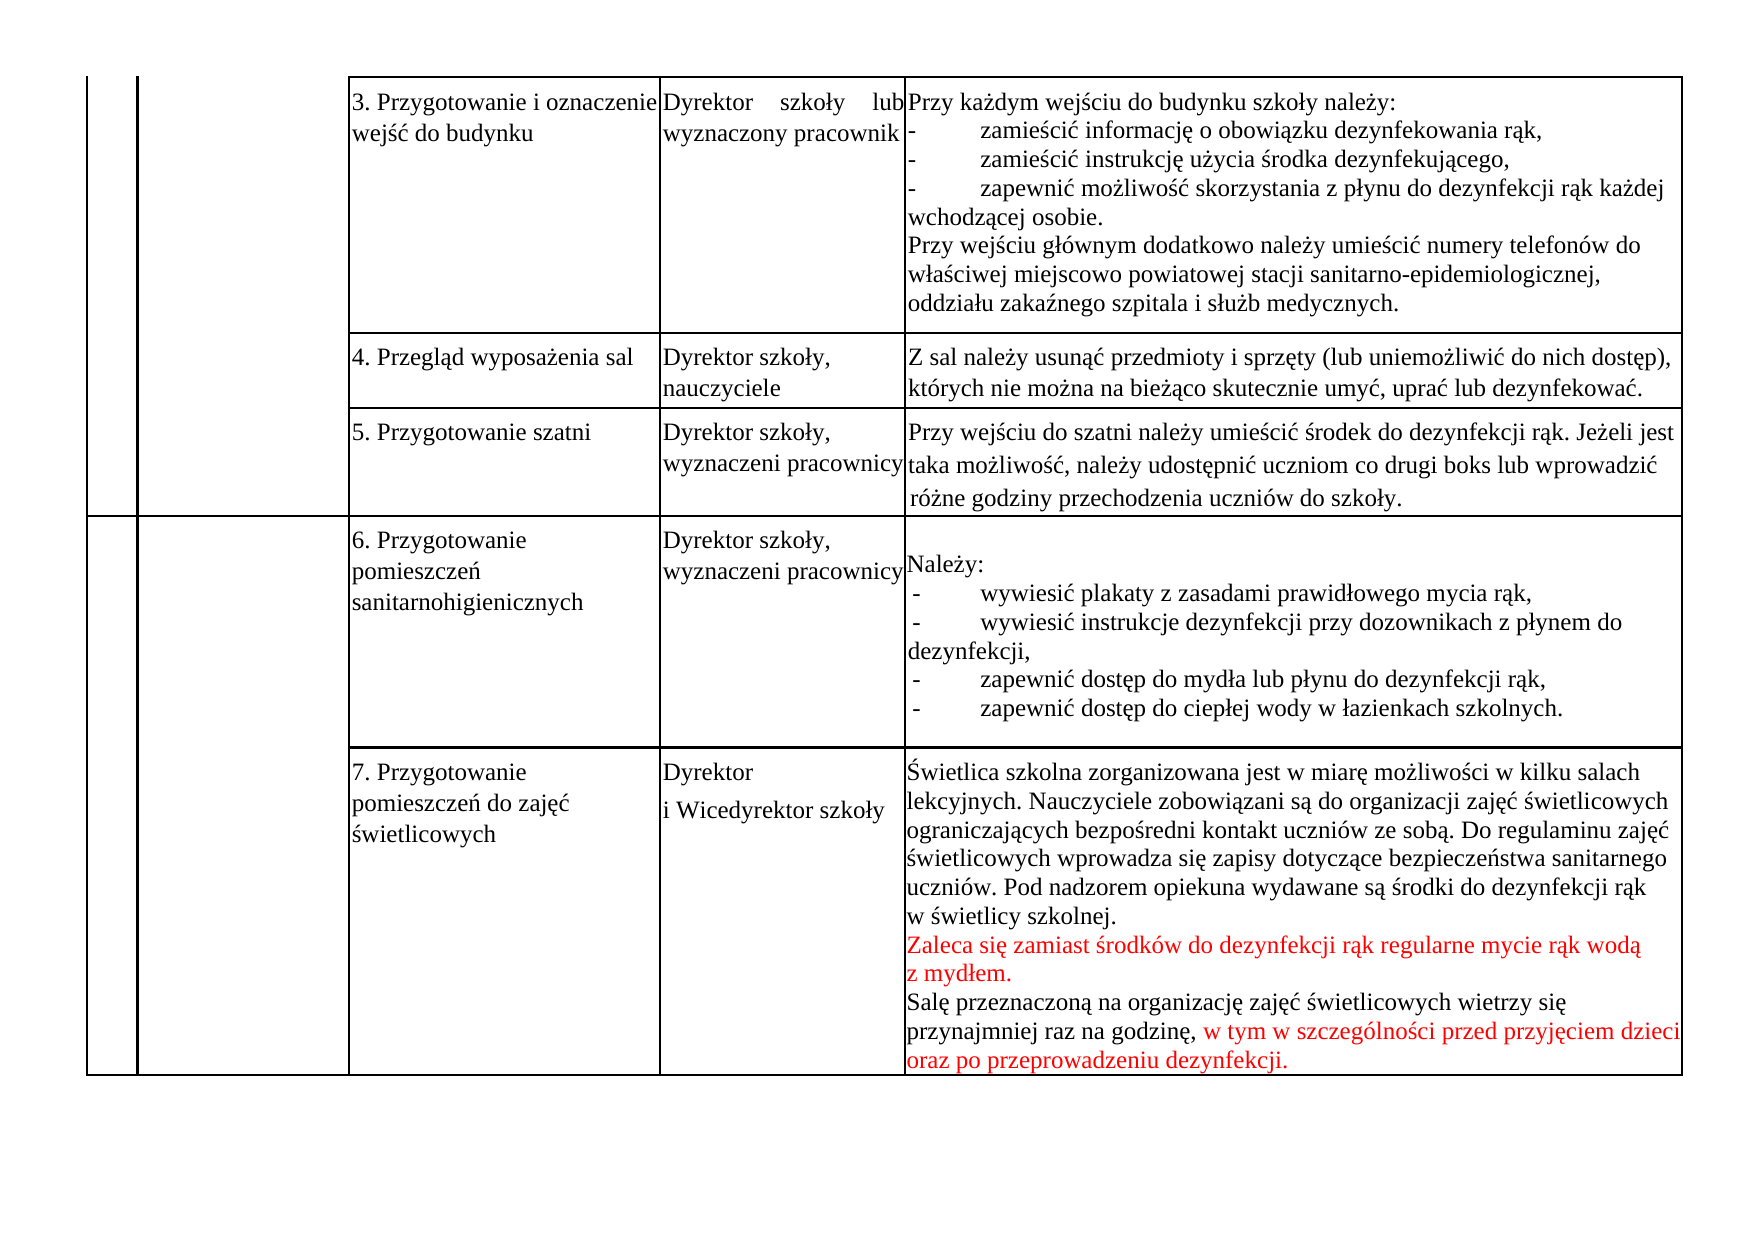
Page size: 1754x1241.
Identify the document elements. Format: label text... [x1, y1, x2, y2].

table_cell Świetlica szkolna zorganizowana jest w miarę możliwości w kilku salach lekcyjnych. Nauczyciele zobowiązani są do organizacji zajęć świetlicowych ograniczających bezpośredni kontakt uczniów ze sobą. Do regulaminu zajęć świetlicowych wprowadza się zapisy dotyczące bezpieczeństwa sanitarnego uczniów. Pod nadzorem opiekuna wydawane są środki do dezynfekcji rąk w świetlicy szkolnej. Zaleca się zamiast środków do dezynfekcji rąk regularne mycie rąk wodą z mydłem. Salę przeznaczoną na organizację zajęć świetlicowych wietrzy się przynajmniej raz na godzinę, w tym w szczególności przed przyjęciem dzieci oraz po przeprowadzeniu dezynfekcji. [906, 749, 1681, 1073]
table_cell Z sal należy usunąć przedmioty i sprzęty (lub uniemożliwić do nich dostęp), których nie można na bieżąco skutecznie umyć, uprać lub dezynfekować. [906, 334, 1681, 407]
table_cell Przy każdym wejściu do budynku szkoły należy: zamieścić informację o obowiązku dezynfekowania rąk, zamieścić instrukcję użycia środka dezynfekującego, zapewnić możliwość skorzystania z płynu do dezynfekcji rąk każdej wchodzącej osobie. Przy wejściu głównym dodatkowo należy umieścić numery telefonów do właściwej miejscowo powiatowej stacji sanitarno-epidemiologicznej, oddziału zakaźnego szpitala i służb medycznych. [906, 78, 1681, 332]
table_cell 7. Przygotowanie pomieszczeń do zajęć świetlicowych [350, 749, 659, 1073]
table_cell 5. Przygotowanie szatni [350, 409, 659, 514]
table_cell [139, 517, 348, 1073]
table_cell Dyrektor szkoły, wyznaczeni pracownicy [661, 409, 904, 514]
table_cell 6. Przygotowanie pomieszczeń sanitarnohigienicznych [350, 517, 659, 746]
table_cell Dyrektor szkoły, wyznaczeni pracownicy [661, 517, 904, 746]
table_cell Należy: wywiesić plakaty z zasadami prawidłowego mycia rąk, wywiesić instrukcje dezynfekcji przy dozownikach z płynem do dezynfekcji, zapewnić dostęp do mydła lub płynu do dezynfekcji rąk, zapewnić dostęp do ciepłej wody w łazienkach szkolnych. [906, 517, 1681, 746]
table_cell [88, 517, 136, 1073]
table_cell Dyrektor szkoły, nauczyciele [661, 334, 904, 407]
table_cell Przy wejściu do szatni należy umieścić środek do dezynfekcji rąk. Jeżeli jest taka możliwość, należy udostępnić uczniom co drugi boks lub wprowadzić różne godziny przechodzenia uczniów do szkoły. [906, 409, 1681, 514]
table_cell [661, 78, 904, 332]
table_cell 3. Przygotowanie i oznaczenie wejść do budynku [350, 78, 659, 332]
table_cell Dyrektor i Wicedyrektor szkoły [661, 749, 904, 1073]
table_cell 4. Przegląd wyposażenia sal [350, 334, 659, 407]
